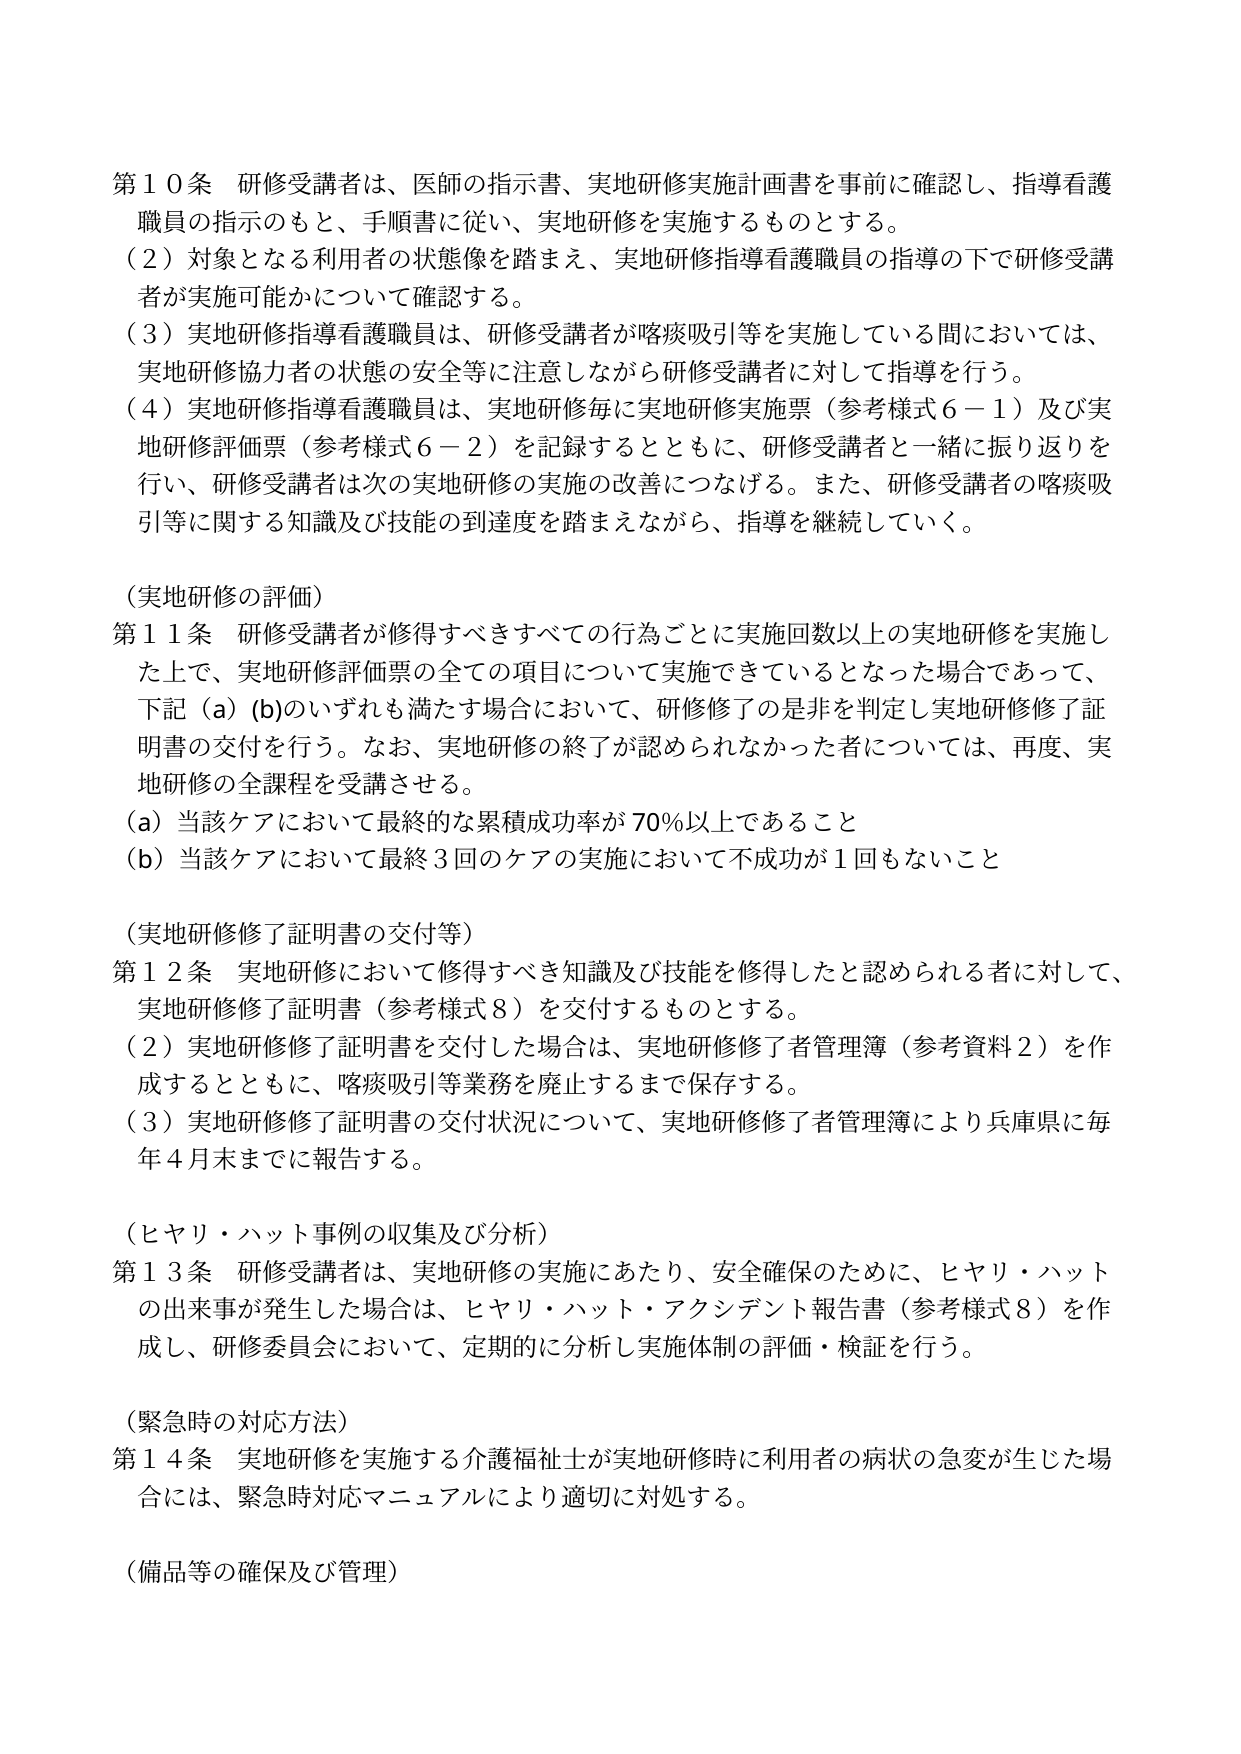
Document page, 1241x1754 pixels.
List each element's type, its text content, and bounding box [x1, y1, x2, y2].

text 第１３条 研修受講者は、実地研修の実施にあたり、安全確保のために、ヒヤリ・ハットの出来事が発生した場合は、ヒヤリ・ハット・アクシデント報告書（参考様式８）を作成し、研修委員会において、定期的に分析し実施体制の評価・検証を行う。 [112, 1252, 1128, 1364]
text （３）実地研修指導看護職員は、研修受講者が喀痰吸引等を実施している間においては、実地研修協力者の状態の安全等に注意しながら研修受講者に対して指導を行う。 [112, 314, 1128, 389]
text （４）実地研修指導看護職員は、実地研修毎に実地研修実施票（参考様式６－１）及び実地研修評価票（参考様式６－２）を記録するとともに、研修受講者と一緒に振り返りを行い、研修受講者は次の実地研修の実施の改善につなげる。また、研修受講者の喀痰吸引等に関する知識及び技能の到達度を踏まえながら、指導を継続していく。 [112, 389, 1128, 539]
text （実地研修修了証明書の交付等） [112, 914, 1128, 952]
text （実地研修の評価） [112, 577, 1128, 614]
text 第１４条 実地研修を実施する介護福祉士が実地研修時に利用者の病状の急変が生じた場合には、緊急時対応マニュアルにより適切に対処する。 [112, 1439, 1128, 1514]
text （２）対象となる利用者の状態像を踏まえ、実地研修指導看護職員の指導の下で研修受講者が実施可能かについて確認する。 [112, 239, 1128, 314]
text 第１２条 実地研修において修得すべき知識及び技能を修得したと認められる者に対して、実地研修修了証明書（参考様式８）を交付するものとする。 [112, 952, 1128, 1027]
text （a）当該ケアにおいて最終的な累積成功率が70％以上であること [112, 802, 1128, 839]
text （b）当該ケアにおいて最終３回のケアの実施において不成功が１回もないこと [112, 839, 1128, 877]
text （備品等の確保及び管理） [112, 1552, 1128, 1589]
text 第１０条 研修受講者は、医師の指示書、実地研修実施計画書を事前に確認し、指導看護職員の指示のもと、手順書に従い、実地研修を実施するものとする。 [112, 164, 1128, 239]
text （３）実地研修修了証明書の交付状況について、実地研修修了者管理簿により兵庫県に毎年４月末までに報告する。 [112, 1102, 1128, 1177]
text （２）実地研修修了証明書を交付した場合は、実地研修修了者管理簿（参考資料２）を作成するとともに、喀痰吸引等業務を廃止するまで保存する。 [112, 1027, 1128, 1102]
text （ヒヤリ・ハット事例の収集及び分析） [112, 1214, 1128, 1252]
text （緊急時の対応方法） [112, 1402, 1128, 1439]
text 第１１条 研修受講者が修得すべきすべての行為ごとに実施回数以上の実地研修を実施した上で、実地研修評価票の全ての項目について実施できているとなった場合であって、下記（a）(b)のいずれも満たす場合において、研修修了の是非を判定し実地研修修了証明書の交付を行う。なお、実地研修の終了が認められなかった者については、再度、実地研修の全課程を受講させる。 [112, 614, 1128, 802]
